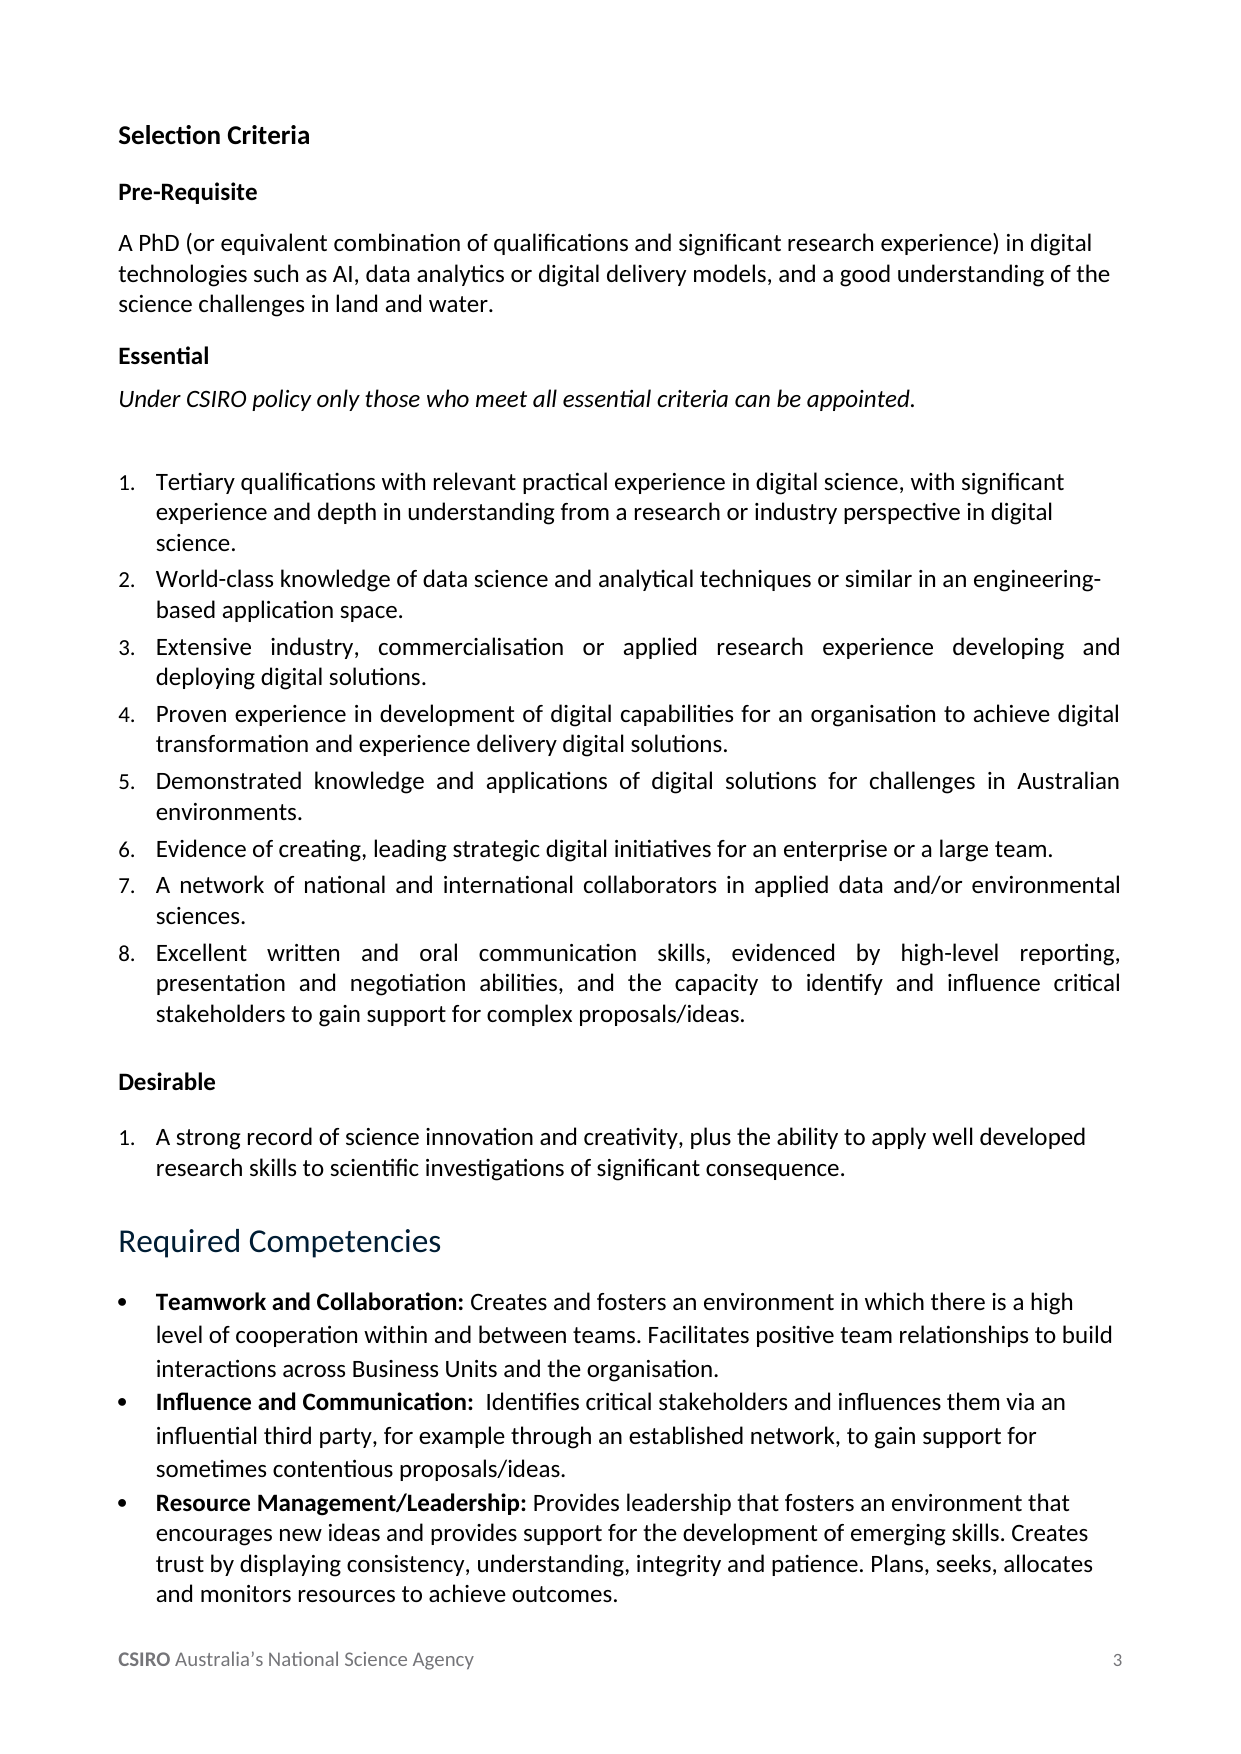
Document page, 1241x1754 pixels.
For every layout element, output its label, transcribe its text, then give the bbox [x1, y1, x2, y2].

list Proven experience in development of digital capabilities for an organisation to achieve digital transformation and experience delivery digital solutions. [118, 698, 1122, 759]
list A network of national and international collaborators in applied data and/or environmental sciences. [118, 869, 1122, 931]
list Tertiary qualifications with relevant practical experience in digital science, with significant experience and depth in understanding from a research or industry perspective in digital science. [118, 466, 1122, 557]
subtitle A PhD (or equivalent combination of qualifications and significant research experience) in digital technologies such as AI, data analytics or digital delivery models, and a good understanding of the science challenges in land and water. [118, 227, 1122, 319]
subtitle Desirable [118, 1066, 1122, 1096]
subtitle Essential [118, 340, 1122, 370]
subtitle Selection Criteria [118, 118, 1122, 151]
list Demonstrated knowledge and applications of digital solutions for challenges in Australian environments. [118, 765, 1122, 826]
list Evidence of creating, leading strategic digital initiatives for an enterprise or a large team. [118, 833, 1122, 863]
subtitle Pre-Requisite [118, 176, 1122, 207]
list World-class knowledge of data science and analytical techniques or similar in an engineering-based application space. [118, 563, 1122, 624]
list Extensive industry, commercialisation or applied research experience developing and deploying digital solutions. [118, 631, 1122, 692]
text Under CSIRO policy only those who meet all essential criteria can be appointed. [118, 383, 1122, 413]
list Excellent written and oral communication skills, evidenced by high-level reporting, presentation and negotiation abilities, and the capacity to identify and influence critical stakeholders to gain support for complex proposals/ideas. [118, 937, 1122, 1028]
list A strong record of science innovation and creativity, plus the ability to apply well developed research skills to scientific investigations of significant consequence. [118, 1121, 1122, 1182]
